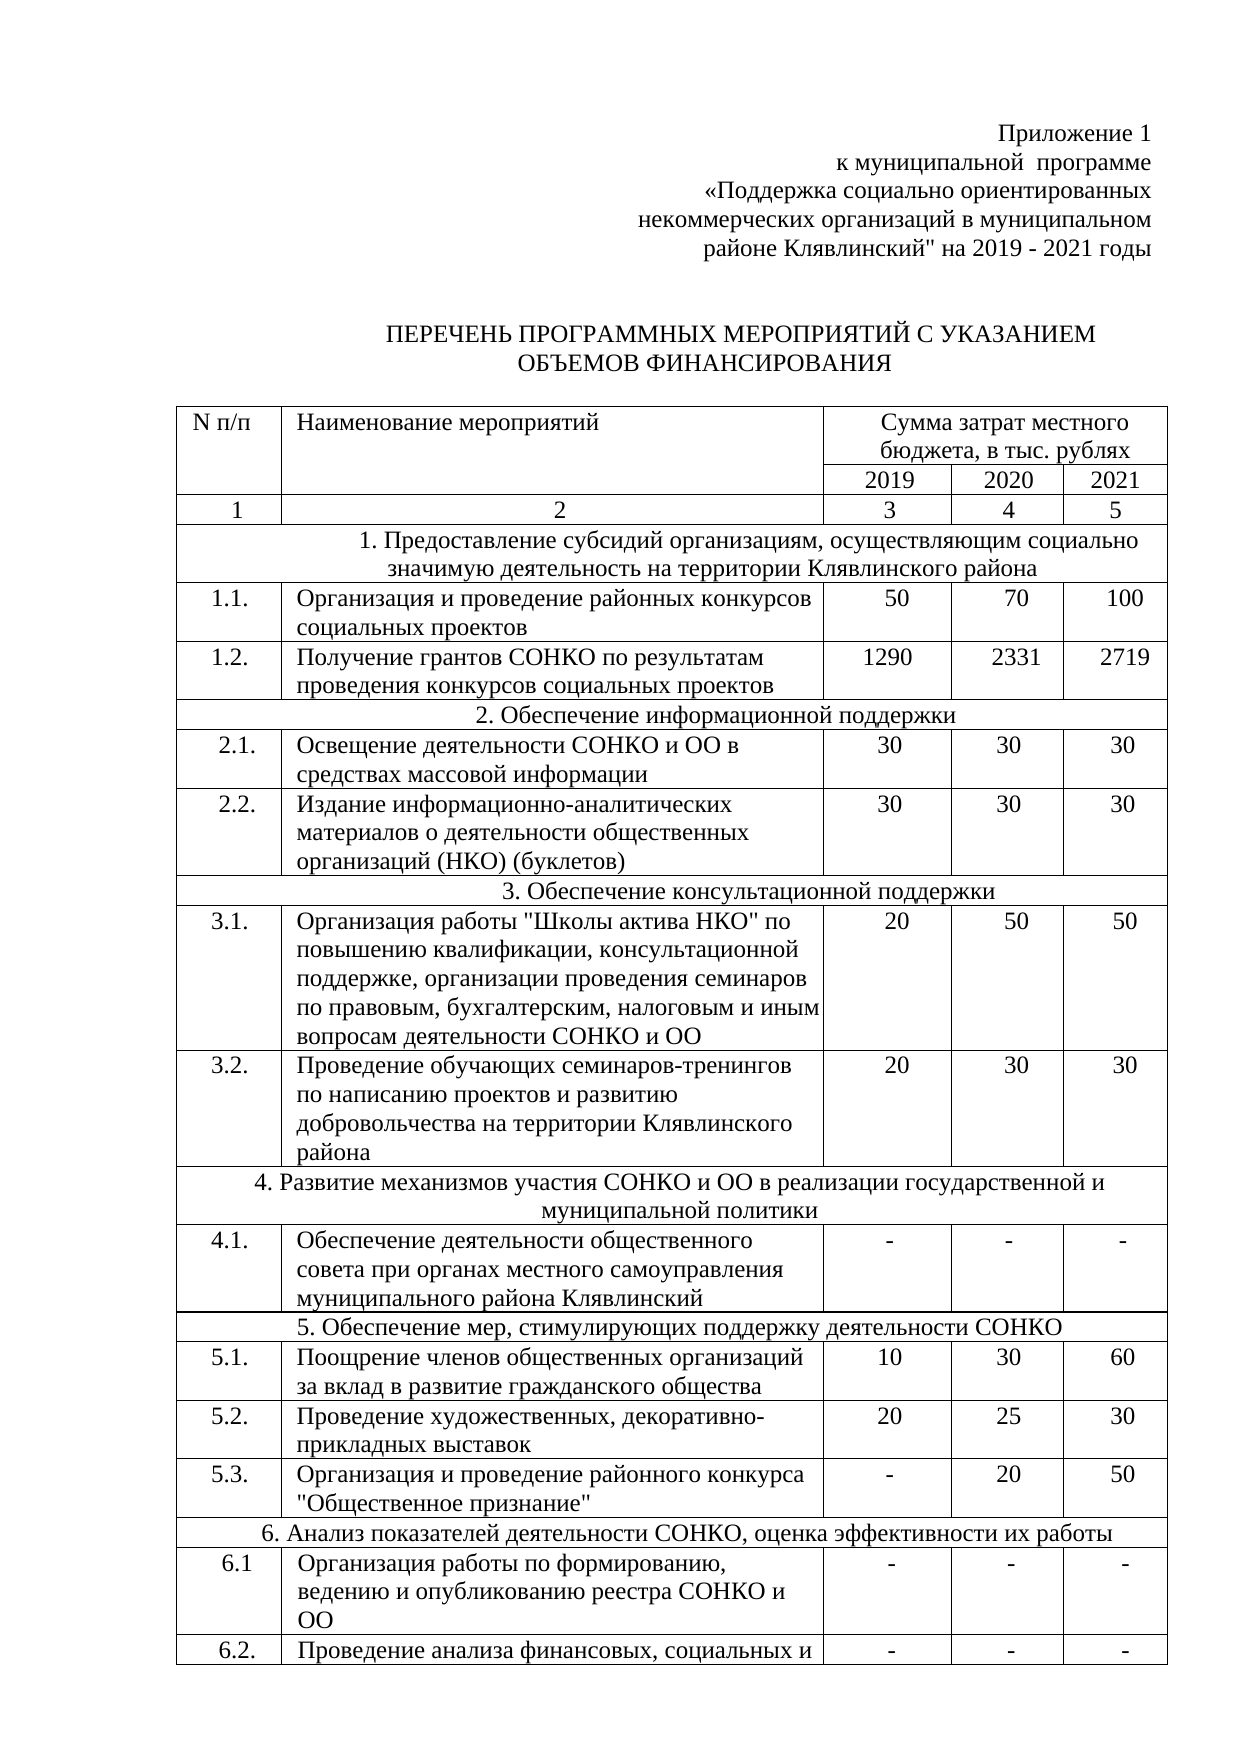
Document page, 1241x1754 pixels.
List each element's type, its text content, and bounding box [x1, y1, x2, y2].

table_cell Поощрение членов общественных организаций за вклад в развитие гражданского общества [282, 1342, 823, 1400]
table_cell 3.1. [177, 906, 281, 1049]
table_cell 50 [952, 906, 1063, 1049]
table_cell 2331 [952, 642, 1063, 699]
table_cell 1.2. [177, 642, 281, 699]
table_cell - [824, 1635, 951, 1664]
table_cell 6.1 [177, 1548, 281, 1634]
table_cell Освещение деятельности СОНКО и ОО в средствах массовой информации [282, 730, 823, 788]
table_cell Организация и проведение районного конкурса "Общественное признание" [282, 1459, 823, 1517]
table_cell 6.2. [177, 1635, 281, 1664]
table_cell 30 [824, 730, 951, 788]
table_cell 30 [952, 789, 1063, 875]
table_cell 4.1. [177, 1225, 281, 1311]
table_cell 100 [1064, 583, 1167, 641]
table_cell 30 [952, 730, 1063, 788]
table_cell 1.1. [177, 583, 281, 641]
table_cell 1290 [824, 642, 951, 699]
table_cell 5 [1064, 495, 1167, 524]
table_cell 2719 [1064, 642, 1167, 699]
table_cell - [952, 1548, 1063, 1634]
table_cell 5.3. [177, 1459, 281, 1517]
text к муниципальной программе [258, 147, 1152, 176]
table_cell Получение грантов СОНКО по результатам проведения конкурсов социальных проектов [282, 642, 823, 699]
table_cell 2021 [1064, 465, 1167, 494]
table_cell 60 [1064, 1342, 1167, 1400]
table_cell 5.1. [177, 1342, 281, 1400]
table_cell 1. Предоставление субсидий организациям, осуществляющим социально значимую деятельность на территории Клявлинского района [177, 525, 1167, 582]
table_cell 50 [1064, 906, 1167, 1049]
text районе Клявлинский" на 2019 - 2021 годы [258, 233, 1152, 262]
table_header N п/п [177, 407, 281, 494]
table_cell - [952, 1635, 1063, 1664]
table_header Сумма затрат местного бюджета, в тыс. рублях [824, 407, 1167, 464]
table_cell 30 [1064, 789, 1167, 875]
table_cell Проведение обучающих семинаров-тренингов по написанию проектов и развитию добровольчества на территории Клявлинского района [282, 1051, 823, 1166]
table_cell 2.1. [177, 730, 281, 788]
table_cell 10 [824, 1342, 951, 1400]
table_header Наименование мероприятий [282, 407, 823, 494]
table_cell 2019 [824, 465, 951, 494]
table_cell 2020 [952, 465, 1063, 494]
table_cell 5.2. [177, 1401, 281, 1458]
table_cell Обеспечение деятельности общественного совета при органах местного самоуправления муниципального района Клявлинский [282, 1225, 823, 1311]
table_cell - [952, 1225, 1063, 1311]
table_cell 50 [1064, 1459, 1167, 1517]
table_cell 2. Обеспечение информационной поддержки [177, 700, 1167, 729]
table_cell - [824, 1225, 951, 1311]
table_cell 6. Анализ показателей деятельности СОНКО, оценка эффективности их работы [177, 1518, 1167, 1547]
table_cell 2.2. [177, 789, 281, 875]
table_cell 20 [824, 906, 951, 1049]
table_cell Организация и проведение районных конкурсов социальных проектов [282, 583, 823, 641]
table_cell 4 [952, 495, 1063, 524]
table_cell 30 [952, 1051, 1063, 1166]
table_cell 30 [1064, 1051, 1167, 1166]
table_cell - [1064, 1635, 1167, 1664]
table_cell 30 [1064, 1401, 1167, 1458]
table_cell - [1064, 1225, 1167, 1311]
table_cell Издание информационно-аналитических материалов о деятельности общественных организаций (НКО) (буклетов) [282, 789, 823, 875]
table_cell - [1064, 1548, 1167, 1634]
table_cell - [824, 1459, 951, 1517]
table_cell 20 [824, 1051, 951, 1166]
table_cell Организация работы "Школы актива НКО" по повышению квалификации, консультационной поддержке, организации проведения семинаров по правовым, бухгалтерским, налоговым и иным вопросам деятельности СОНКО и ОО [282, 906, 823, 1049]
text Приложение 1 [258, 118, 1152, 147]
table_cell 70 [952, 583, 1063, 641]
table_cell 50 [824, 583, 951, 641]
table_cell 2 [282, 495, 823, 524]
table_cell 3 [824, 495, 951, 524]
text «Поддержка социально ориентированных [258, 176, 1152, 204]
table_cell 3.2. [177, 1051, 281, 1166]
table_cell 5. Обеспечение мер, стимулирующих поддержку деятельности СОНКО [177, 1313, 1167, 1341]
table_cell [282, 1635, 823, 1664]
table_cell 20 [952, 1459, 1063, 1517]
text некоммерческих организаций в муниципальном [258, 204, 1152, 233]
table_cell 20 [824, 1401, 951, 1458]
table_cell Проведение художественных, декоративно-прикладных выставок [282, 1401, 823, 1458]
table_cell 30 [952, 1342, 1063, 1400]
table_cell 3. Обеспечение консультационной поддержки [177, 876, 1167, 905]
table_cell Организация работы по формированию, ведению и опубликованию реестра СОНКО и ОО [282, 1548, 823, 1634]
table_cell 30 [1064, 730, 1167, 788]
table_cell 4. Развитие механизмов участия СОНКО и ОО в реализации государственной и муниципальной политики [177, 1167, 1167, 1224]
table_cell 1 [177, 495, 281, 524]
text ПЕРЕЧЕНЬ ПРОГРАММНЫХ МЕРОПРИЯТИЙ С УКАЗАНИЕМ ОБЪЕМОВ ФИНАНСИРОВАНИЯ [258, 319, 1152, 377]
table_cell 25 [952, 1401, 1063, 1458]
table_cell - [824, 1548, 951, 1634]
table_cell 30 [824, 789, 951, 875]
